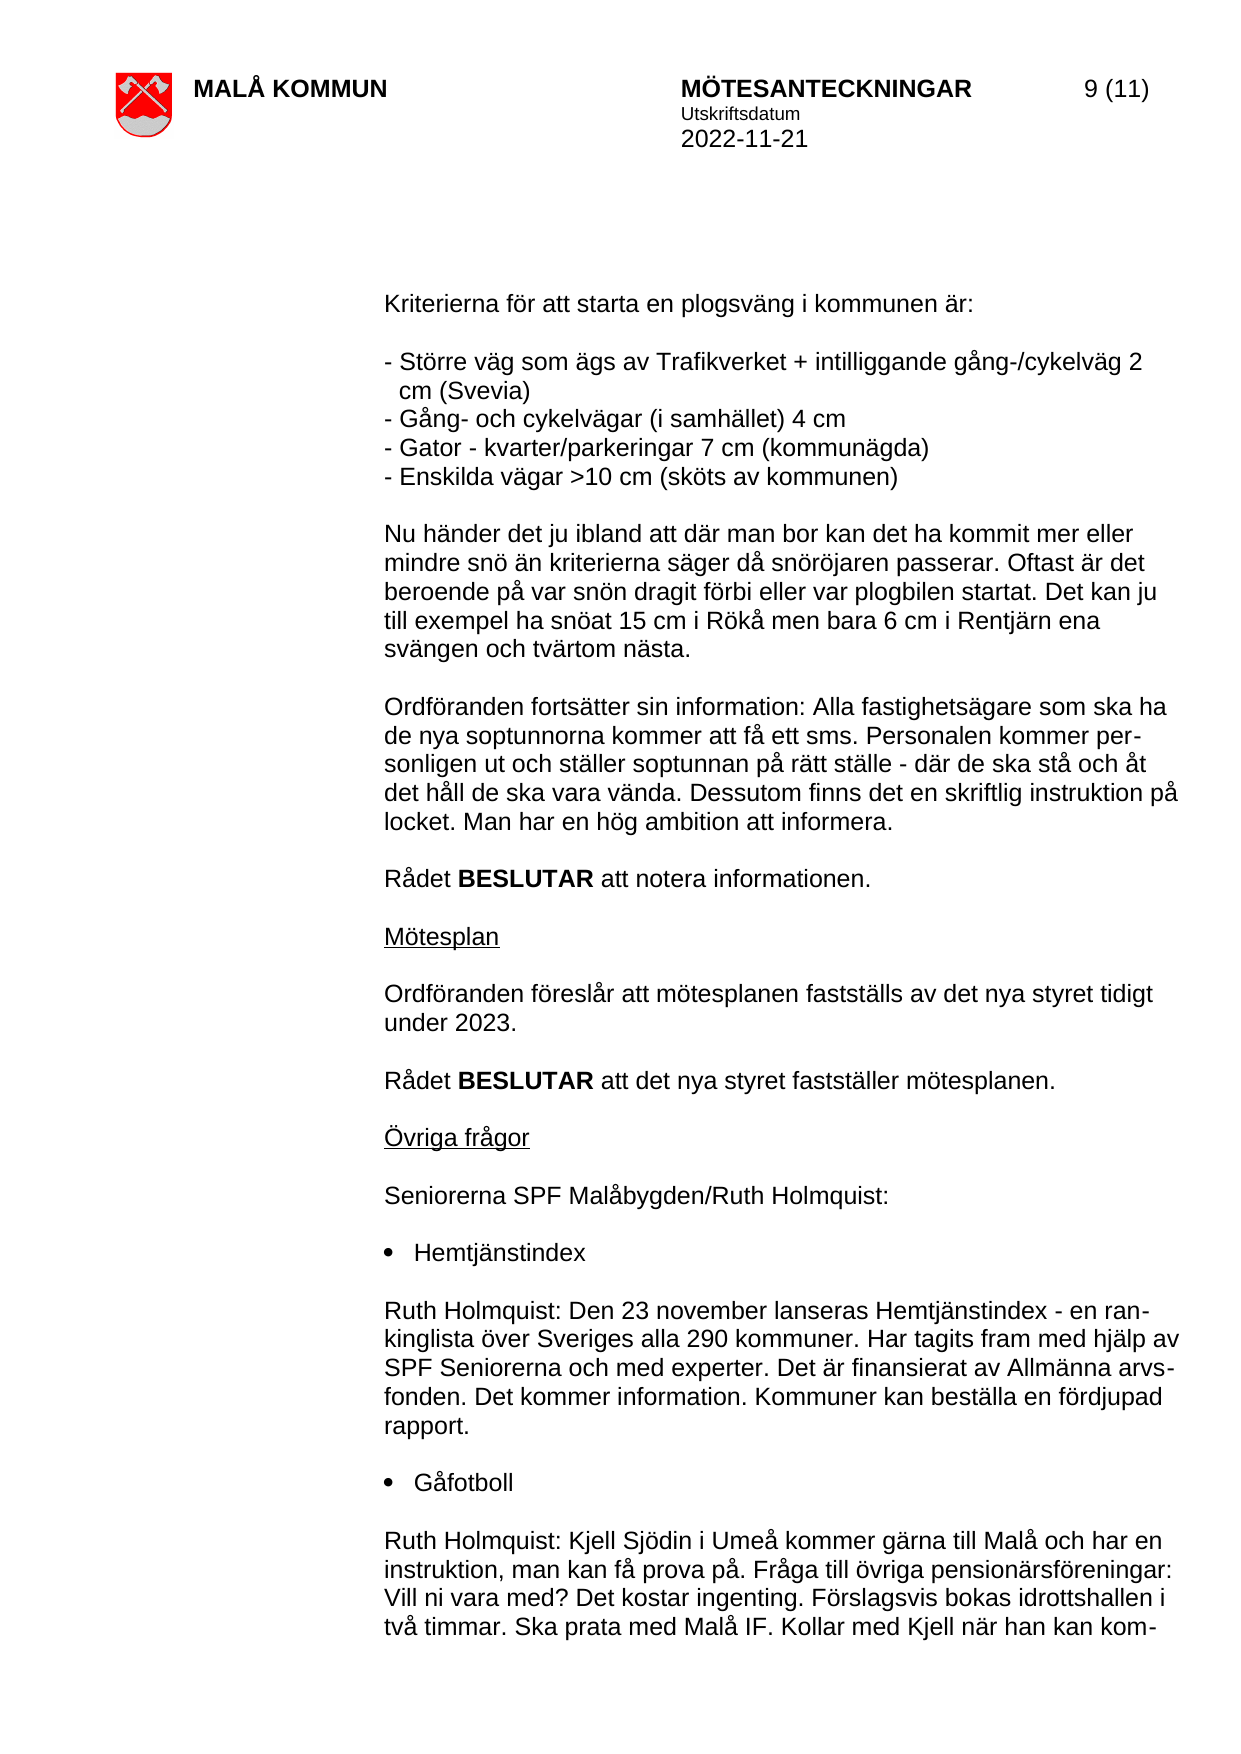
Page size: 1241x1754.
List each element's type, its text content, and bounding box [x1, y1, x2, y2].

text - Större väg som ägs av Trafikverket + intilliggande gång-/cykelväg 2 cm (Svevia) [384, 347, 1181, 404]
picture [114, 71, 174, 139]
text Rådet BESLUTAR att notera informationen. [384, 864, 1181, 893]
text Mötesplan [384, 922, 1181, 951]
text - Gator - kvarter/parkeringar 7 cm (kommunägda) [384, 433, 1181, 462]
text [384, 1526, 1181, 1641]
text - Enskilda vägar >10 cm (sköts av kommunen) [384, 462, 1181, 491]
text Ordföranden fortsätter sin information: Alla fastighetsägare som ska ha de nya soptunnorna kommer att få ett sms. Personalen kommer personligen ut och ställer soptunnan på rätt ställe - där de ska stå och åt det håll de ska vara vända. Dessutom finns det en skriftlig instruktion på locket. Man har en hög ambition att informera. [384, 692, 1181, 836]
text Nu händer det ju ibland att där man bor kan det ha kommit mer eller mindre snö än kriterierna säger då snöröjaren passerar. Oftast är det beroende på var snön dragit förbi eller var plogbilen startat. Det kan ju till exempel ha snöat 15 cm i Rökå men bara 6 cm i Rentjärn ena svängen och tvärtom nästa. [384, 519, 1181, 663]
text Seniorerna SPF Malåbygden/Ruth Holmquist: [384, 1181, 1181, 1209]
text Kriterierna för att starta en plogsväng i kommunen är: [384, 289, 1181, 318]
list Gåfotboll [384, 1468, 1181, 1497]
text Rådet BESLUTAR att det nya styret fastställer mötesplanen. [384, 1066, 1181, 1094]
text Övriga frågor [384, 1123, 1181, 1152]
text Ordföranden föreslår att mötesplanen fastställs av det nya styret tidigt under 2023. [384, 979, 1181, 1037]
list Hemtjänstindex [384, 1238, 1181, 1267]
text - Gång- och cykelvägar (i samhället) 4 cm [384, 404, 1181, 433]
text Ruth Holmquist: Den 23 november lanseras Hemtjänstindex - en rankinglista över Sveriges alla 290 kommuner. Har tagits fram med hjälp av SPF Seniorerna och med experter. Det är finansierat av Allmänna arvsfonden. Det kommer information. Kommuner kan beställa en fördjupad rapport. [384, 1296, 1181, 1439]
